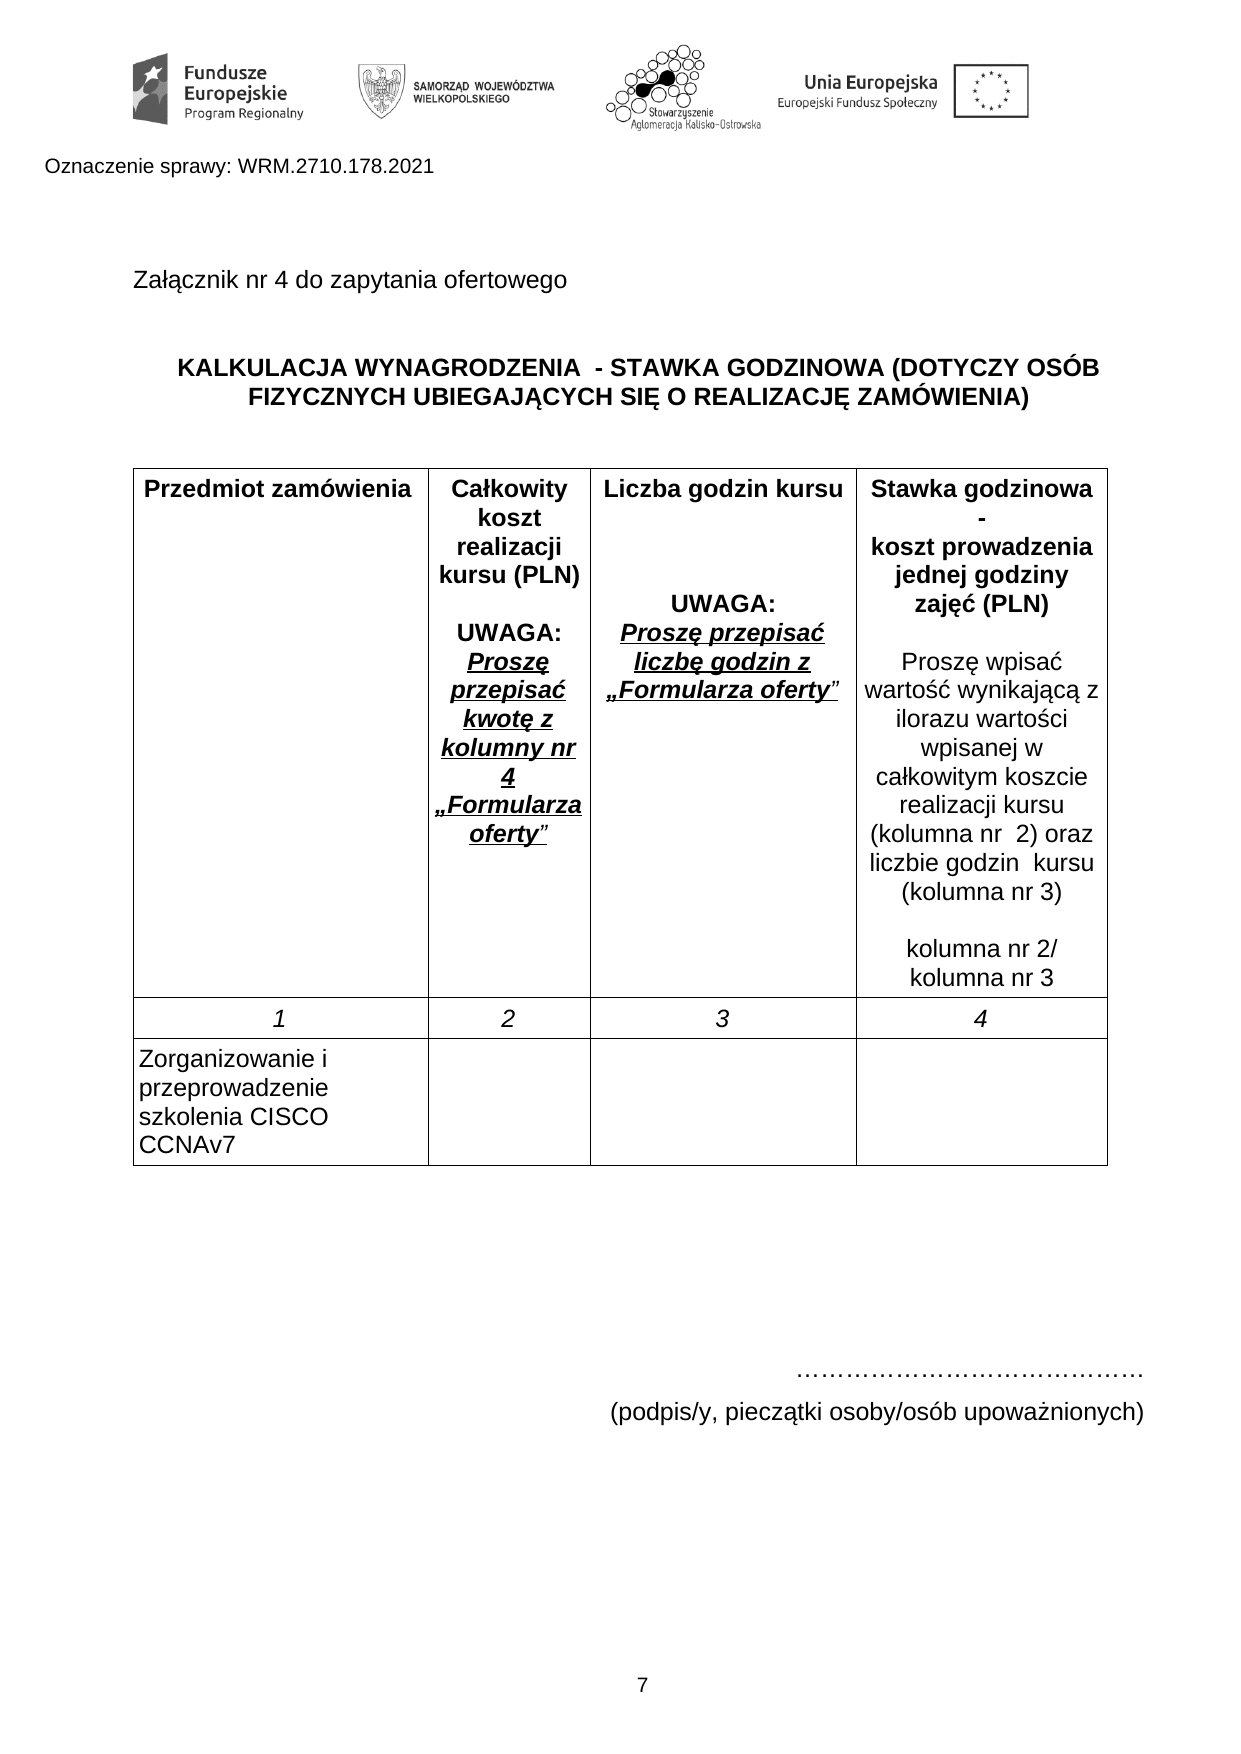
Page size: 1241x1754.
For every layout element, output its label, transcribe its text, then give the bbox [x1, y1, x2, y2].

table_cell 4 [857, 998, 1107, 1038]
table_cell 2 [429, 998, 590, 1038]
table_cell 1 [134, 998, 428, 1038]
text KALKULACJA WYNAGRODZENIA - STAWKA GODZINOWA (DOTYCZY OSÓB FIZYCZNYCH UBIEGAJĄCYCH SIĘ O REALIZACJĘ ZAMÓWIENIA) [133, 353, 1145, 410]
picture [132, 44, 1029, 131]
table_cell [429, 1039, 590, 1165]
text …………………………………… (podpis/y, pieczątki osoby/osób upoważnionych) [44, 1354, 1145, 1426]
text Załącznik nr 4 do zapytania ofertowego [133, 266, 1145, 294]
table_cell Zorganizowanie i przeprowadzenie szkolenia CISCO CCNAv7 [134, 1039, 428, 1165]
table_header Liczba godzin kursu UWAGA: Proszę przepisać liczbę godzin z „Formularza oferty” [591, 469, 856, 997]
table_header Przedmiot zamówienia [134, 469, 428, 997]
table_header Całkowity koszt realizacji kursu (PLN) UWAGA: Proszę przepisać kwotę z kolumny nr 4 „Formularza oferty” [429, 469, 590, 997]
table_cell 3 [591, 998, 856, 1038]
table_header Stawka godzinowa - koszt prowadzenia jednej godziny zajęć (PLN) Proszę wpisać wartość wynikającą z ilorazu wartości wpisanej w całkowitym koszcie realizacji kursu (kolumna nr 2) oraz liczbie godzin kursu (kolumna nr 3) kolumna nr 2/ kolumna nr 3 [857, 469, 1107, 997]
table_cell [857, 1039, 1107, 1165]
table_cell [591, 1039, 856, 1165]
